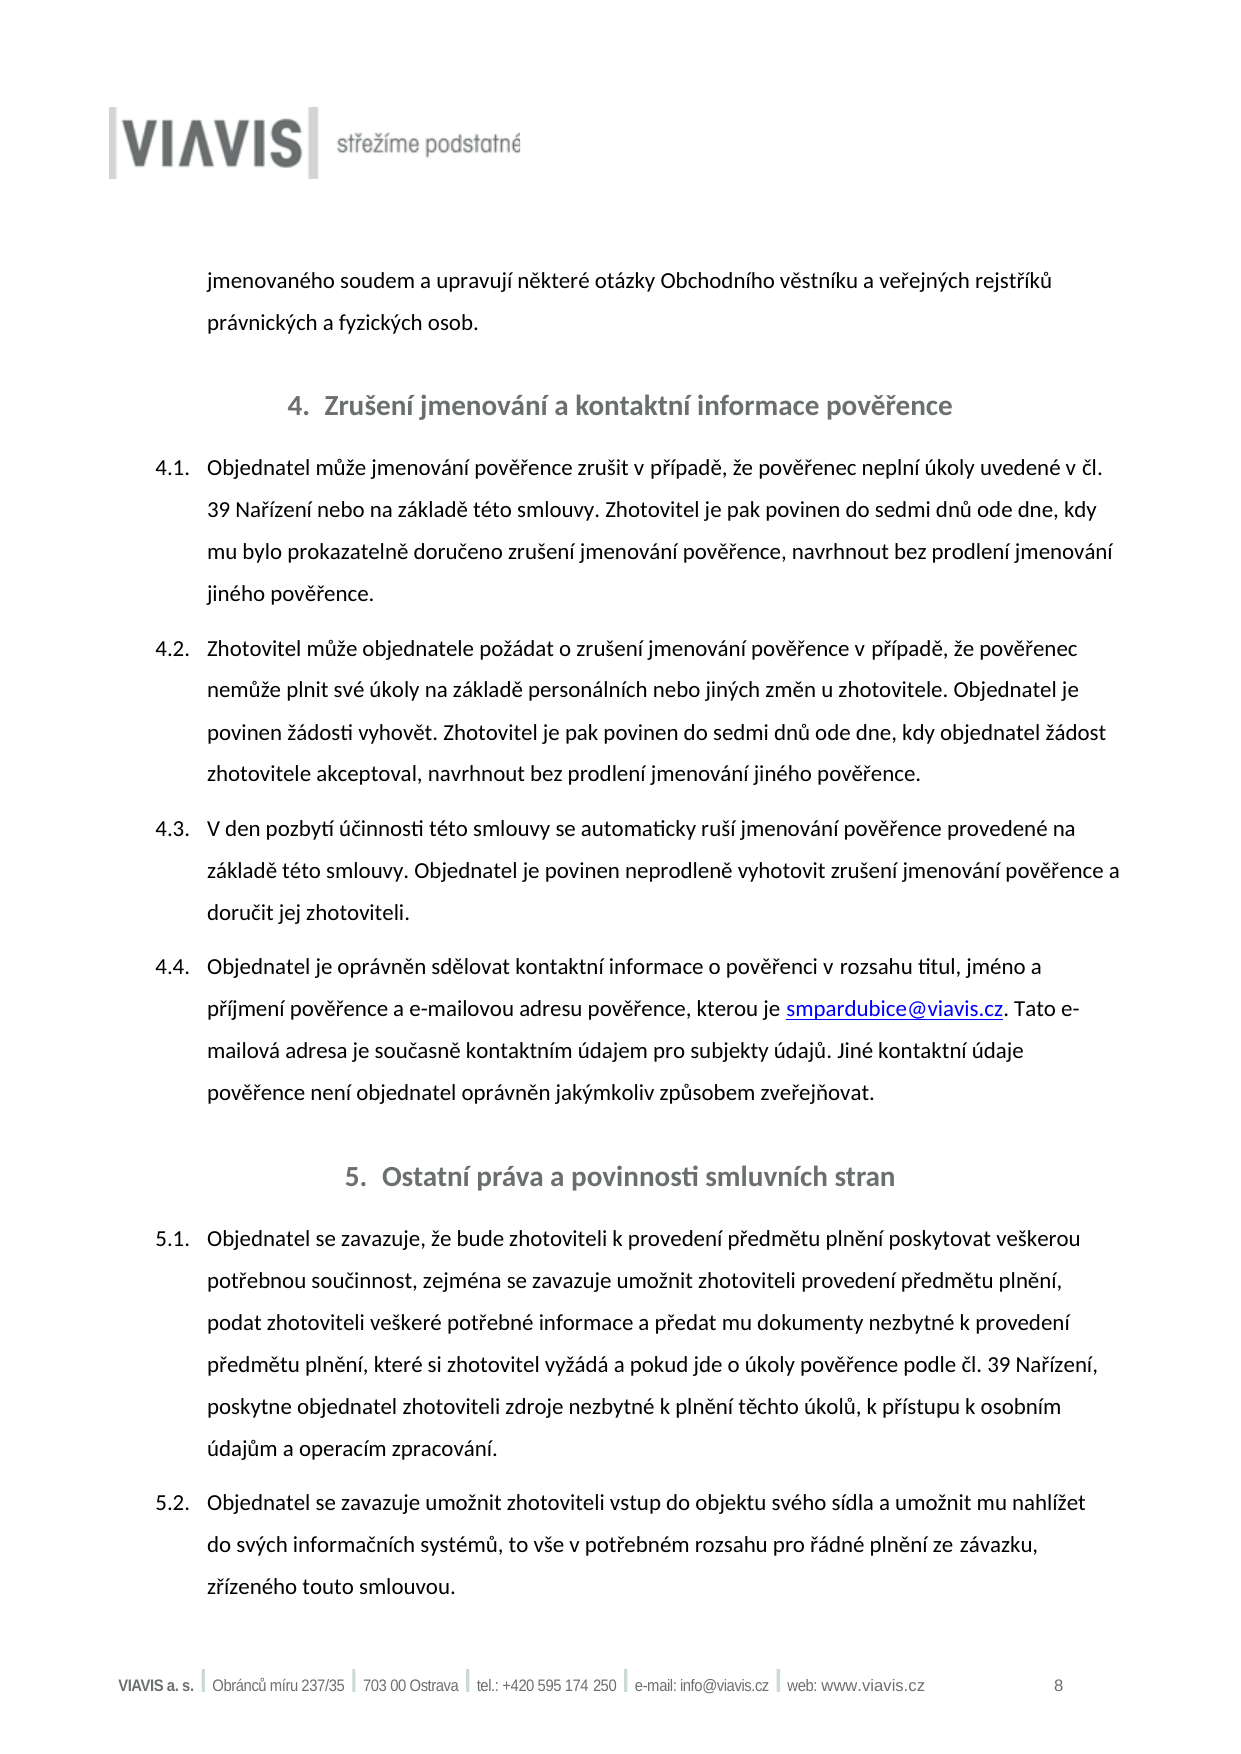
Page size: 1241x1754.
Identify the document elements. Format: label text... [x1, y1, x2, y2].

subtitle Objednatel je oprávněn sdělovat kontaktní informace o pověřenci v rozsahu titul, jméno a příjmení pověřence a e-mailovou adresu pověřence, kterou je smpardubice@viavis.cz. Tato e-mailová adresa je současně kontaktním údajem pro subjekty údajů. Jiné kontaktní údaje pověřence není objednatel oprávněn jakýmkoliv způsobem zveřejňovat. [155, 952, 1122, 1106]
subtitle Zhotovitel může objednatele požádat o zrušení jmenování pověřence v případě, že pověřenec nemůže plnit své úkoly na základě personálních nebo jiných změn u zhotovitele. Objednatel je povinen žádosti vyhovět. Zhotovitel je pak povinen do sedmi dnů ode dne, kdy objednatel žádost zhotovitele akceptoval, navrhnout bez prodlení jmenování jiného pověřence. [155, 634, 1122, 788]
picture [624, 1669, 628, 1692]
subtitle V den pozbytí účinnosti této smlouvy se automaticky ruší jmenování pověřence provedené na základě této smlouvy. Objednatel je povinen neprodleně vyhotovit zrušení jmenování pověřence a doručit jej zhotoviteli. [155, 814, 1122, 926]
subtitle Objednatel může jmenování pověřence zrušit v případě, že pověřenec neplní úkoly uvedené v čl. 39 Nařízení nebo na základě této smlouvy. Zhotovitel je pak povinen do sedmi dnů ode dne, kdy mu bylo prokazatelně doručeno zrušení jmenování pověřence, navrhnout bez prodlení jmenování jiného pověřence. [155, 453, 1122, 607]
subtitle Objednatel se zavazuje, že bude zhotoviteli k provedení předmětu plnění poskytovat veškerou potřebnou součinnost, zejména se zavazuje umožnit zhotoviteli provedení předmětu plnění, podat zhotoviteli veškeré potřebné informace a předat mu dokumenty nezbytné k provedení předmětu plnění, které si zhotovitel vyžádá a pokud jde o úkoly pověřence podle čl. 39 Nařízení, poskytne objednatel zhotoviteli zdroje nezbytné k plnění těchto úkolů, k přístupu k osobním údajům a operacím zpracování. [155, 1224, 1122, 1462]
subtitle Ostatní práva a povinnosti smluvních stran [118, 1158, 1122, 1193]
picture [107, 107, 519, 179]
picture [466, 1669, 470, 1692]
picture [776, 1669, 781, 1692]
picture [352, 1669, 356, 1692]
subtitle Objednatel se zavazuje umožnit zhotoviteli vstup do objektu svého sídla a umožnit mu nahlížet do svých informačních systémů, to vše v potřebném rozsahu pro řádné plnění ze závazku, zřízeného touto smlouvou. [155, 1488, 1122, 1600]
subtitle Zrušení jmenování a kontaktní informace pověřence [118, 387, 1122, 423]
picture [201, 1669, 205, 1692]
